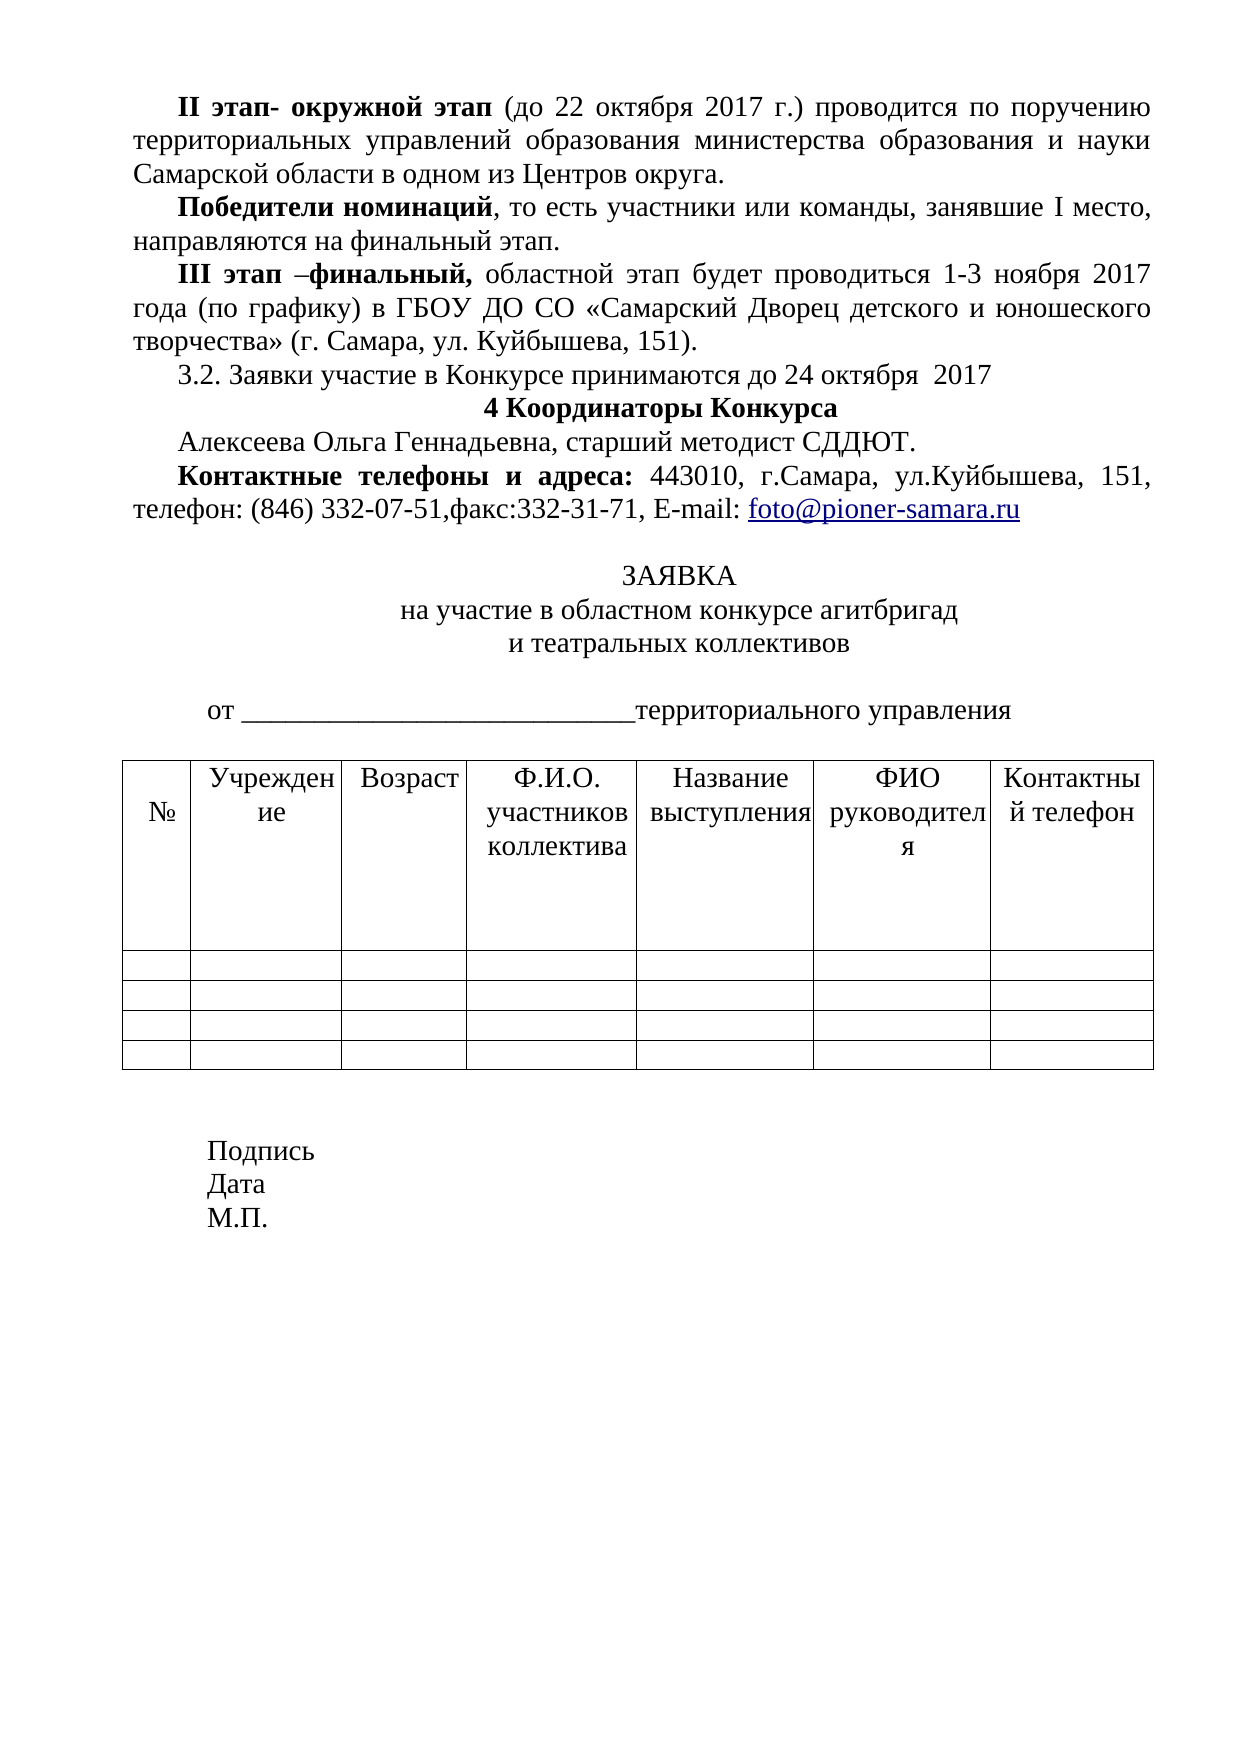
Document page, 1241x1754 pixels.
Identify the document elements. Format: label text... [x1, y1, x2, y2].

table_header Ф.И.О. участников коллектива [467, 761, 636, 950]
table_cell [342, 1041, 466, 1069]
text Дата [133, 1166, 1152, 1200]
text 4 Координаторы Конкурса [133, 391, 1152, 424]
table_cell [467, 1041, 636, 1069]
text Алексеева Ольга Геннадьевна, старший методист СДДЮТ. [133, 424, 1152, 458]
table_header Учреждение [191, 761, 341, 950]
table_cell [467, 981, 636, 1010]
text Контактные телефоны и адреса: 443010, г.Самара, ул.Куйбышева, 151, телефон: (846) 332-07-51,факс:332-31-71, E-mail: foto@pioner-samara.ru [133, 458, 1152, 525]
table_cell [637, 1011, 813, 1039]
table_cell [814, 951, 990, 980]
text на участие в областном конкурсе агитбригад [207, 592, 1152, 625]
table_cell 2 [123, 981, 190, 1010]
text III этап –финальный, областной этап будет проводиться 1-3 ноября 2017 года (по графику) в ГБОУ ДО СО «Самарский Дворец детского и юношеского творчества» (г. Самара, ул. Куйбышева, 151). [133, 256, 1152, 357]
text Победители номинаций, то есть участники или команды, занявшие I место, направляются на финальный этап. [133, 189, 1152, 256]
table_cell [637, 951, 813, 980]
text от ___________________________территориального управления [133, 692, 1152, 726]
table_header Возраст [342, 761, 466, 950]
table_cell 1 [123, 951, 190, 980]
text ЗАЯВКА [133, 558, 1152, 592]
table_cell 4 [123, 1041, 190, 1069]
text Подпись [133, 1133, 1152, 1166]
table_cell [467, 1011, 636, 1039]
text и театральных коллективов [207, 625, 1152, 659]
table_cell [991, 951, 1153, 980]
table_cell [191, 981, 341, 1010]
table_header №№ [123, 761, 190, 950]
table_cell [467, 951, 636, 980]
table_cell [991, 1011, 1153, 1039]
table_header ФИО руководителя [814, 761, 990, 950]
text II этап- окружной этап (до 22 октября 2017 г.) проводится по поручению территориальных управлений образования министерства образования и науки Самарской области в одном из Центров округа. [133, 89, 1152, 189]
text 3.2. Заявки участие в Конкурсе принимаются до 24 октября 2017 [133, 357, 1152, 391]
table_cell 3 [123, 1011, 190, 1039]
table_cell [637, 981, 813, 1010]
table_cell [342, 1011, 466, 1039]
table_cell [191, 1041, 341, 1069]
table_cell [342, 951, 466, 980]
table_header Контактный телефон [991, 761, 1153, 950]
table_cell [342, 981, 466, 1010]
text М.П. [133, 1200, 1152, 1233]
table_cell [991, 981, 1153, 1010]
table_cell [637, 1041, 813, 1069]
table_cell [814, 1041, 990, 1069]
table_header Название выступления [637, 761, 813, 950]
table_cell [814, 981, 990, 1010]
table_cell [191, 951, 341, 980]
table_cell [814, 1011, 990, 1039]
table_cell [991, 1041, 1153, 1069]
table_cell [191, 1011, 341, 1039]
